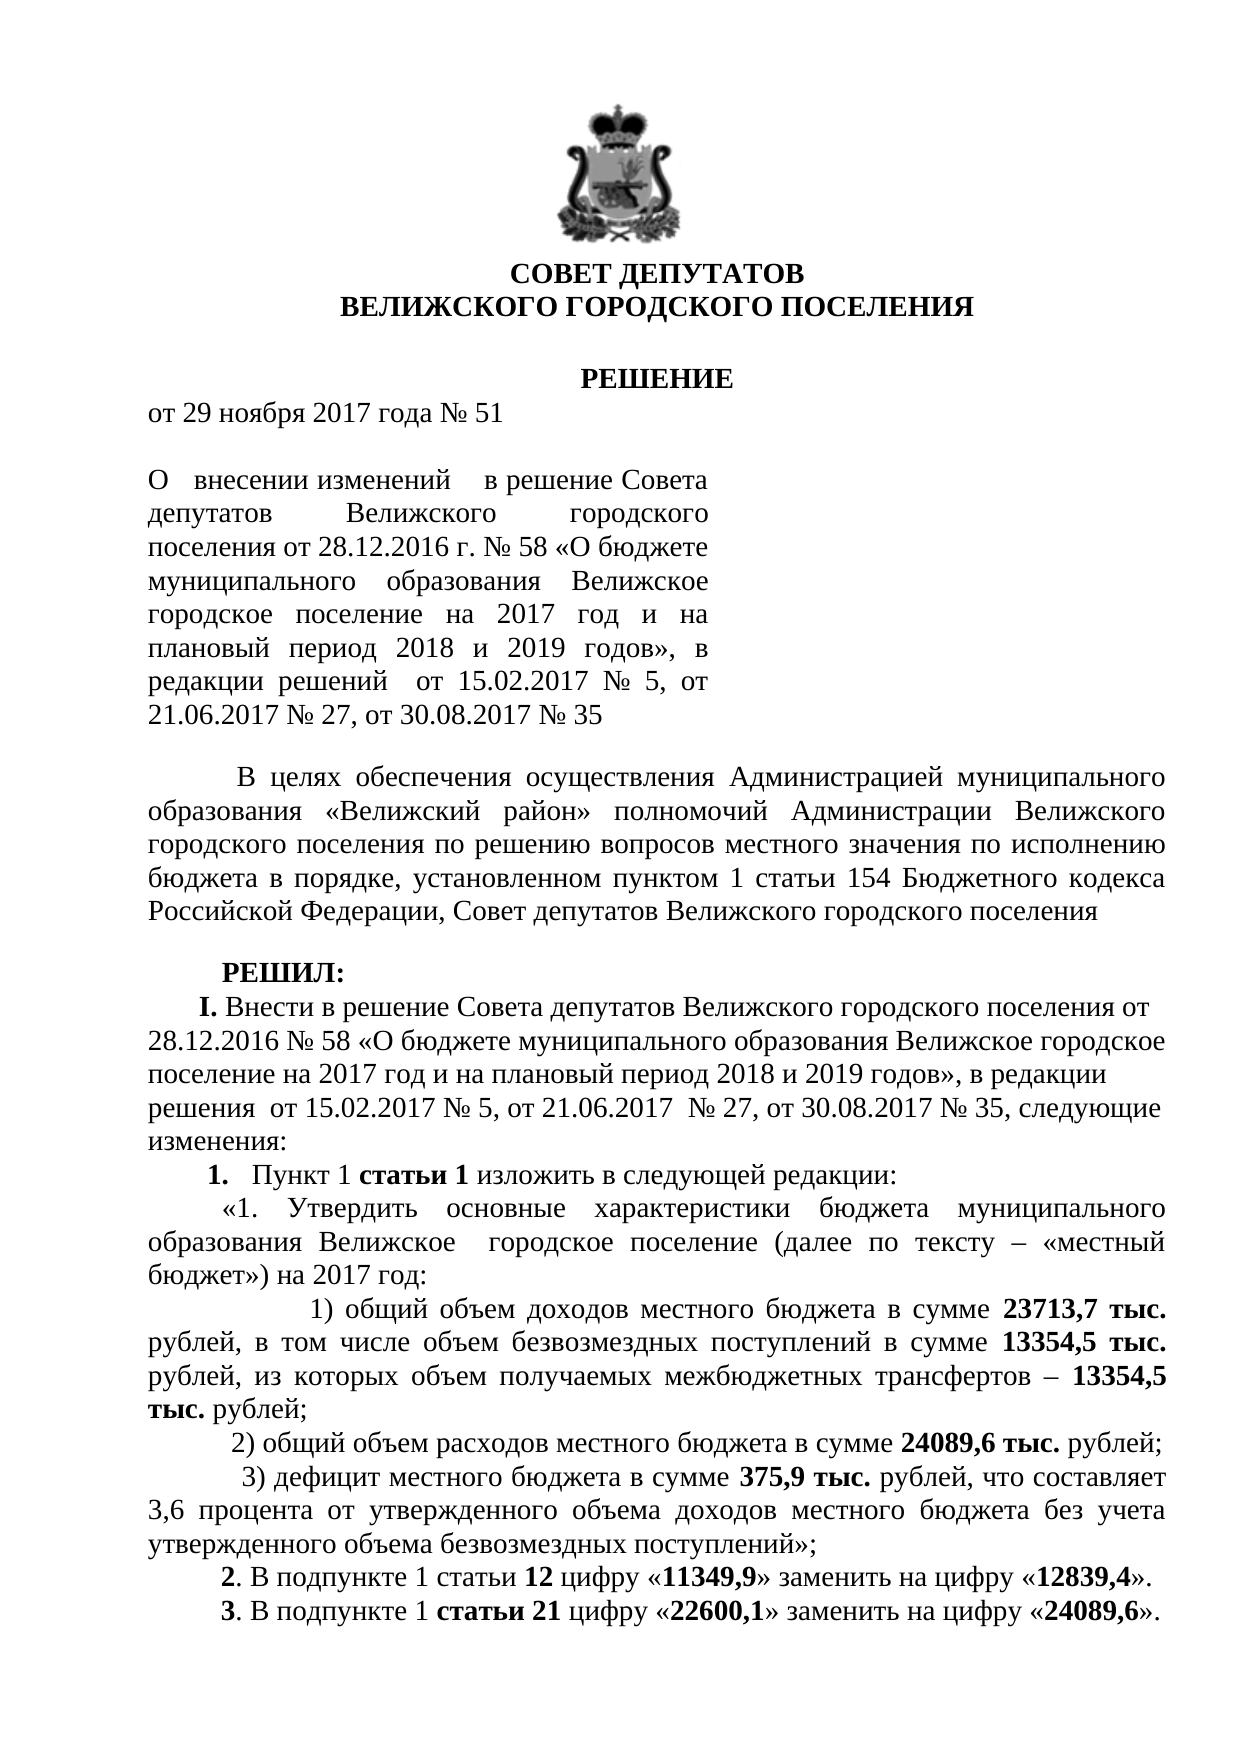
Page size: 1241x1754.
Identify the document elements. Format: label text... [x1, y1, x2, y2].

text от 29 ноября 2017 года № 51 [148, 395, 1199, 428]
text ВЕЛИЖСКОГО ГОРОДСКОГО ПОСЕЛЕНИЯ [148, 289, 1167, 323]
text 3. В подпункте 1 статьи 21 цифру «22600,1» заменить на цифру «24089,6». [148, 1593, 1167, 1626]
text «1. Утвердить основные характеристики бюджета муниципального образования Велижское городское поселение (далее по тексту – «местный бюджет») на 2017 год: [148, 1190, 1167, 1291]
list Пункт 1 статьи 1 изложить в следующей редакции: [207, 1157, 1167, 1190]
text I. Внести в решение Совета депутатов Велижского городского поселения от 28.12.2016 № 58 «О бюджете муниципального образования Велижское городское поселение на 2017 год и на плановый период 2018 и 2019 годов», в редакции решения от 15.02.2017 № 5, от 21.06.2017 № 27, от 30.08.2017 № 35, следующие изменения: [148, 989, 1167, 1157]
text 2. В подпункте 1 статьи 12 цифру «11349,9» заменить на цифру «12839,4». [148, 1559, 1167, 1593]
text 3) дефицит местного бюджета в сумме 375,9 тыс. рублей, что составляет 3,6 процента от утвержденного объема доходов местного бюджета без учета утвержденного объема безвозмездных поступлений»; [148, 1459, 1167, 1559]
text О внесении изменений в решение Совета депутатов Велижского городского поселения от 28.12.2016 г. № 58 «О бюджете муниципального образования Велижское городское поселение на 2017 год и на плановый период 2018 и 2019 годов», в редакции решений от 15.02.2017 № 5, от 21.06.2017 № 27, от 30.08.2017 № 35 [148, 462, 709, 730]
text 2) общий объем расходов местного бюджета в сумме 24089,6 тыс. рублей; [148, 1425, 1167, 1459]
text РЕШЕНИЕ [148, 361, 1167, 395]
text 1) общий объем доходов местного бюджета в сумме 23713,7 тыс. рублей, в том числе объем безвозмездных поступлений в сумме 13354,5 тыс. рублей, из которых объем получаемых межбюджетных трансфертов – 13354,5 тыс. рублей; [148, 1291, 1167, 1425]
text СОВЕТ ДЕПУТАТОВ [148, 256, 1167, 289]
text РЕШИЛ: [148, 956, 1167, 989]
text В целях обеспечения осуществления Администрацией муниципального образования «Велижский район» полномочий Администрации Велижского городского поселения по решению вопросов местного значения по исполнению бюджета в порядке, установленном пунктом 1 статьи 154 Бюджетного кодекса Российской Федерации, Совет депутатов Велижского городского поселения [148, 759, 1167, 927]
picture [556, 103, 685, 247]
